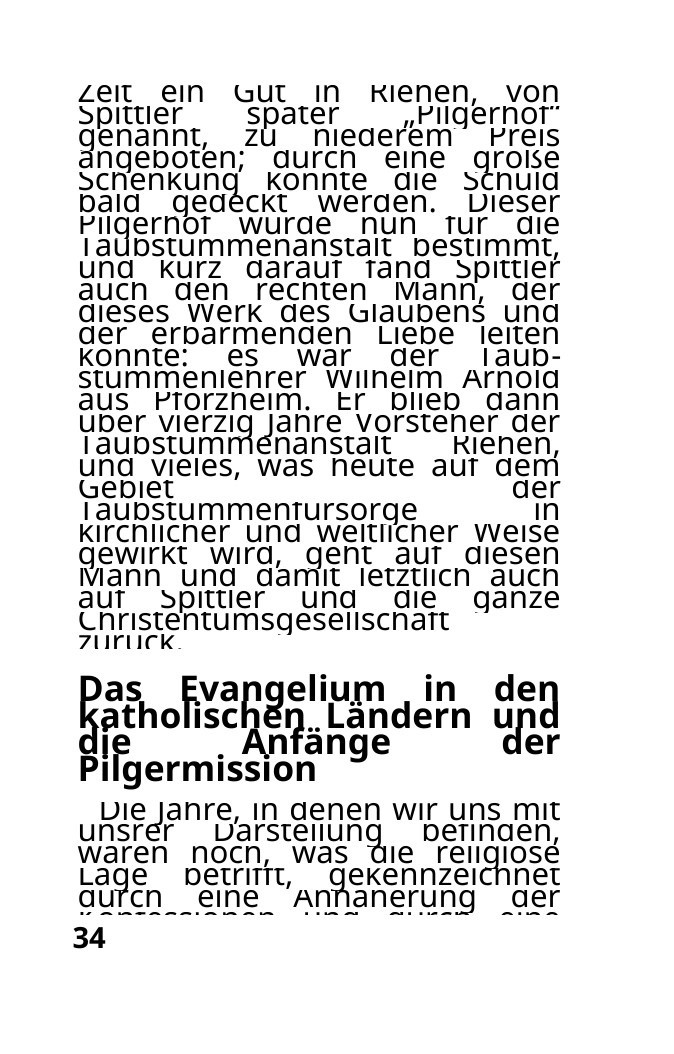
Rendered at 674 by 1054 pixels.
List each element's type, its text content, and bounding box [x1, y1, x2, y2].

text 34 [72, 925, 106, 954]
text Zeit ein Gut in Riehen, von Spittler später „Pilgerhof“ genannt, zu niederem Preis angeboten; durch eine große Schenkung konnte die Schuld bald gedeckt werden. Dieser Pilgerhof wurde nun für die Taubstummenanstalt bestimmt, und kurz darauf fand Spittler auch den rechten Mann, der dieses Werk des Glaubens und der erbarmenden Liebe leiten konnte: es war der Taubstummenlehrer Wilhelm Arnold aus Pforzheim. Er blieb dann über vierzig Jahre Vorsteher der Taubstummenanstalt Riehen, und vieles, was heute auf dem Gebiet der Taubstummenfürsorge in kirchlicher und weltlicher Weise gewirkt wird, geht auf diesen Mann und damit letztlich auch auf Spittler und die ganze Christentumsgesellschaft zurück. [77, 85, 561, 648]
subtitle Das Evangelium in den katholischen Ländern und die Anfänge der Pilgermission [77, 680, 561, 786]
text Die Jahre, in denen wir uns mit unsrer Darstellung befinden, waren noch, was die religiöse Lage betrifft, gekennzeichnet durch eine Annäherung der Konfessionen und durch eine Milde in der gegenseitigen Beurteilung, wenigstens im allgemeinen. Vor allem aber war innerhalb der katholischen Kirche wahrzunehmen eine deutliche Hinneigung zum Evangelium. Diejenige [77, 802, 561, 914]
